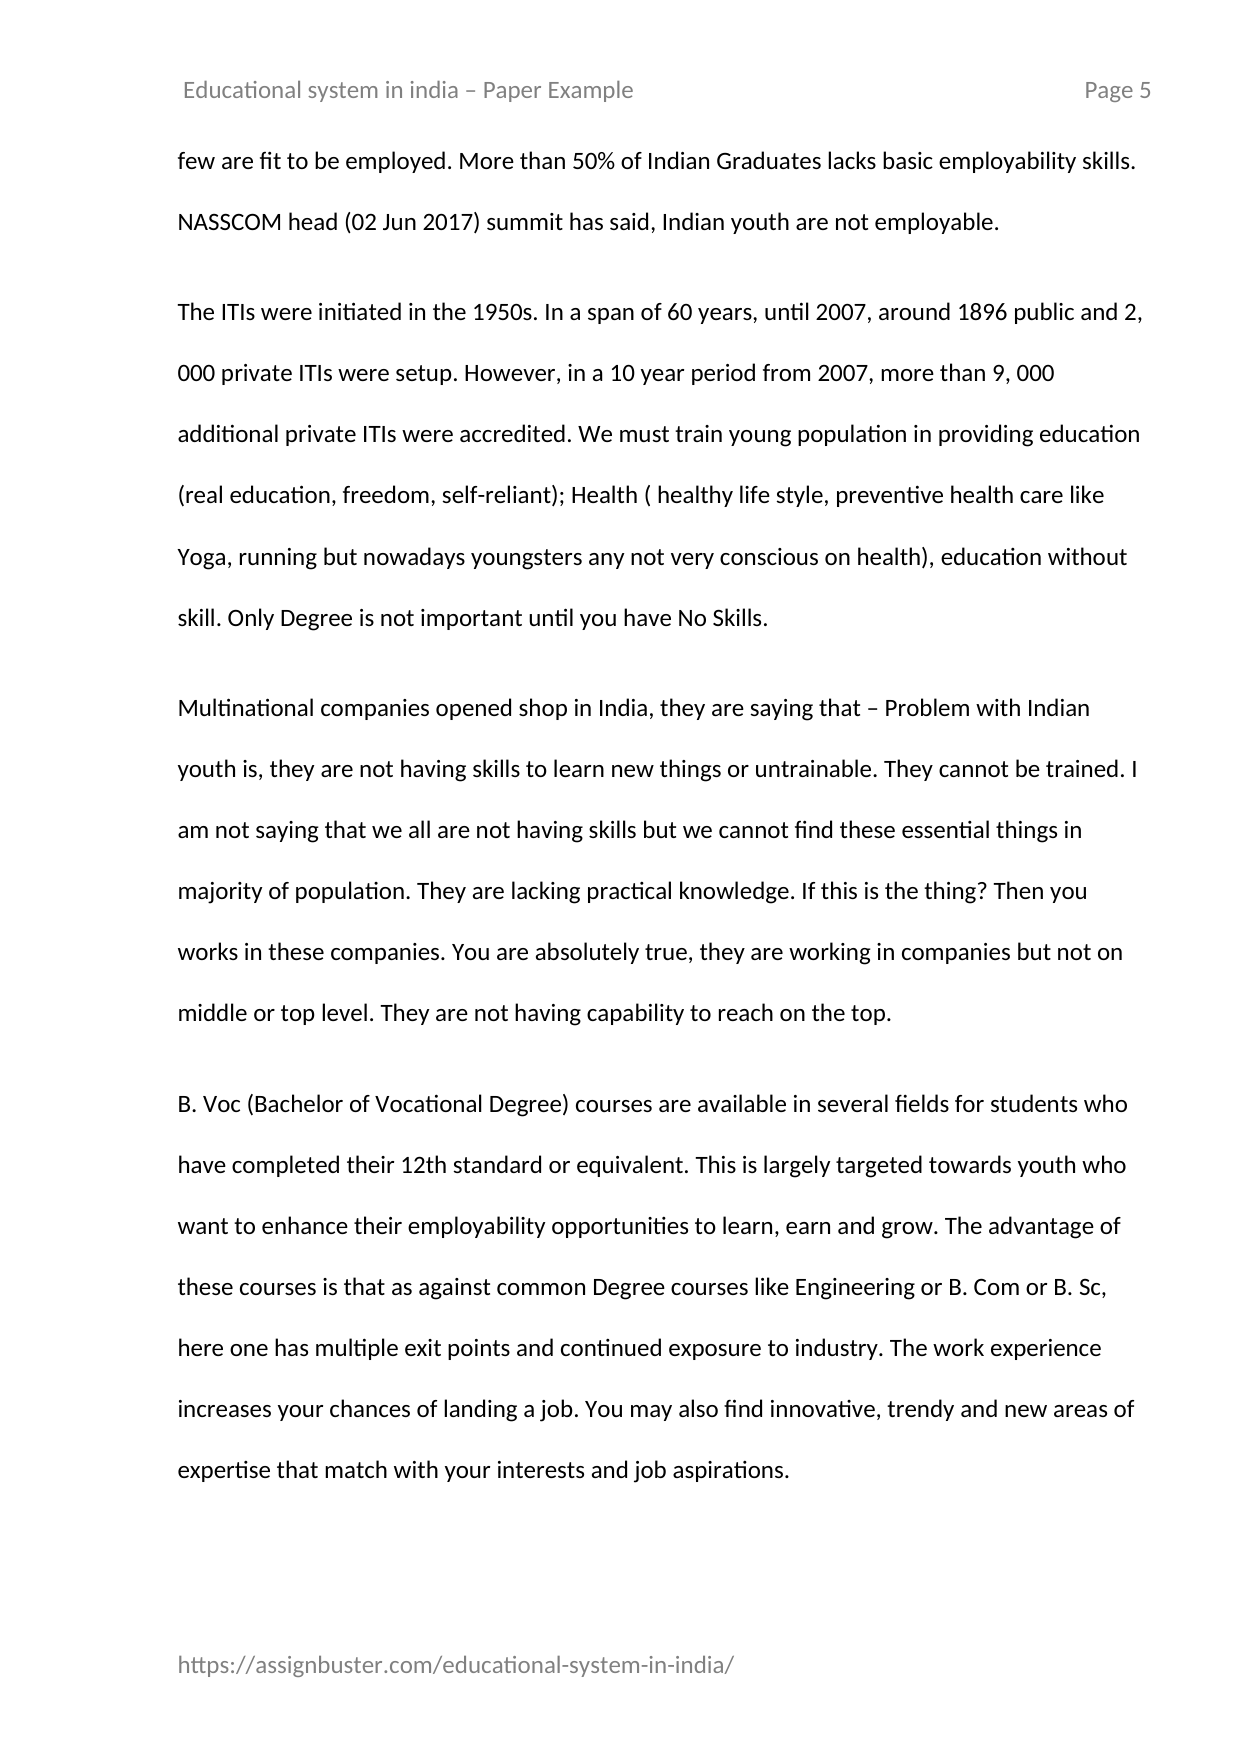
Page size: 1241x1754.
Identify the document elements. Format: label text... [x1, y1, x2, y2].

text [177, 145, 1152, 237]
text Multinational companies opened shop in India, they are saying that – Problem with Indian youth is, they are not having skills to learn new things or untrainable. They cannot be trained. I am not saying that we all are not having skills but we cannot find these essential things in majority of population. They are lacking practical knowledge. If this is the thing? Then you works in these companies. You are absolutely true, they are working in companies but not on middle or top level. They are not having capability to reach on the top. [177, 692, 1152, 1028]
text The ITIs were initiated in the 1950s. In a span of 60 years, until 2007, around 1896 public and 2, 000 private ITIs were setup. However, in a 10 year period from 2007, more than 9, 000 additional private ITIs were accredited. We must train young population in providing education (real education, freedom, self-reliant); Health ( healthy life style, preventive health care like Yoga, running but nowadays youngsters any not very conscious on health), education without skill. Only Degree is not important until you have No Skills. [177, 297, 1152, 632]
text B. Voc (Bachelor of Vocational Degree) courses are available in several fields for students who have completed their 12th standard or equivalent. This is largely targeted towards youth who want to enhance their employability opportunities to learn, earn and grow. The advantage of these courses is that as against common Degree courses like Engineering or B. Com or B. Sc, here one has multiple exit points and continued exposure to industry. The work experience increases your chances of landing a job. You may also find innovative, trendy and new areas of expertise that match with your interests and job aspirations. [177, 1088, 1152, 1485]
